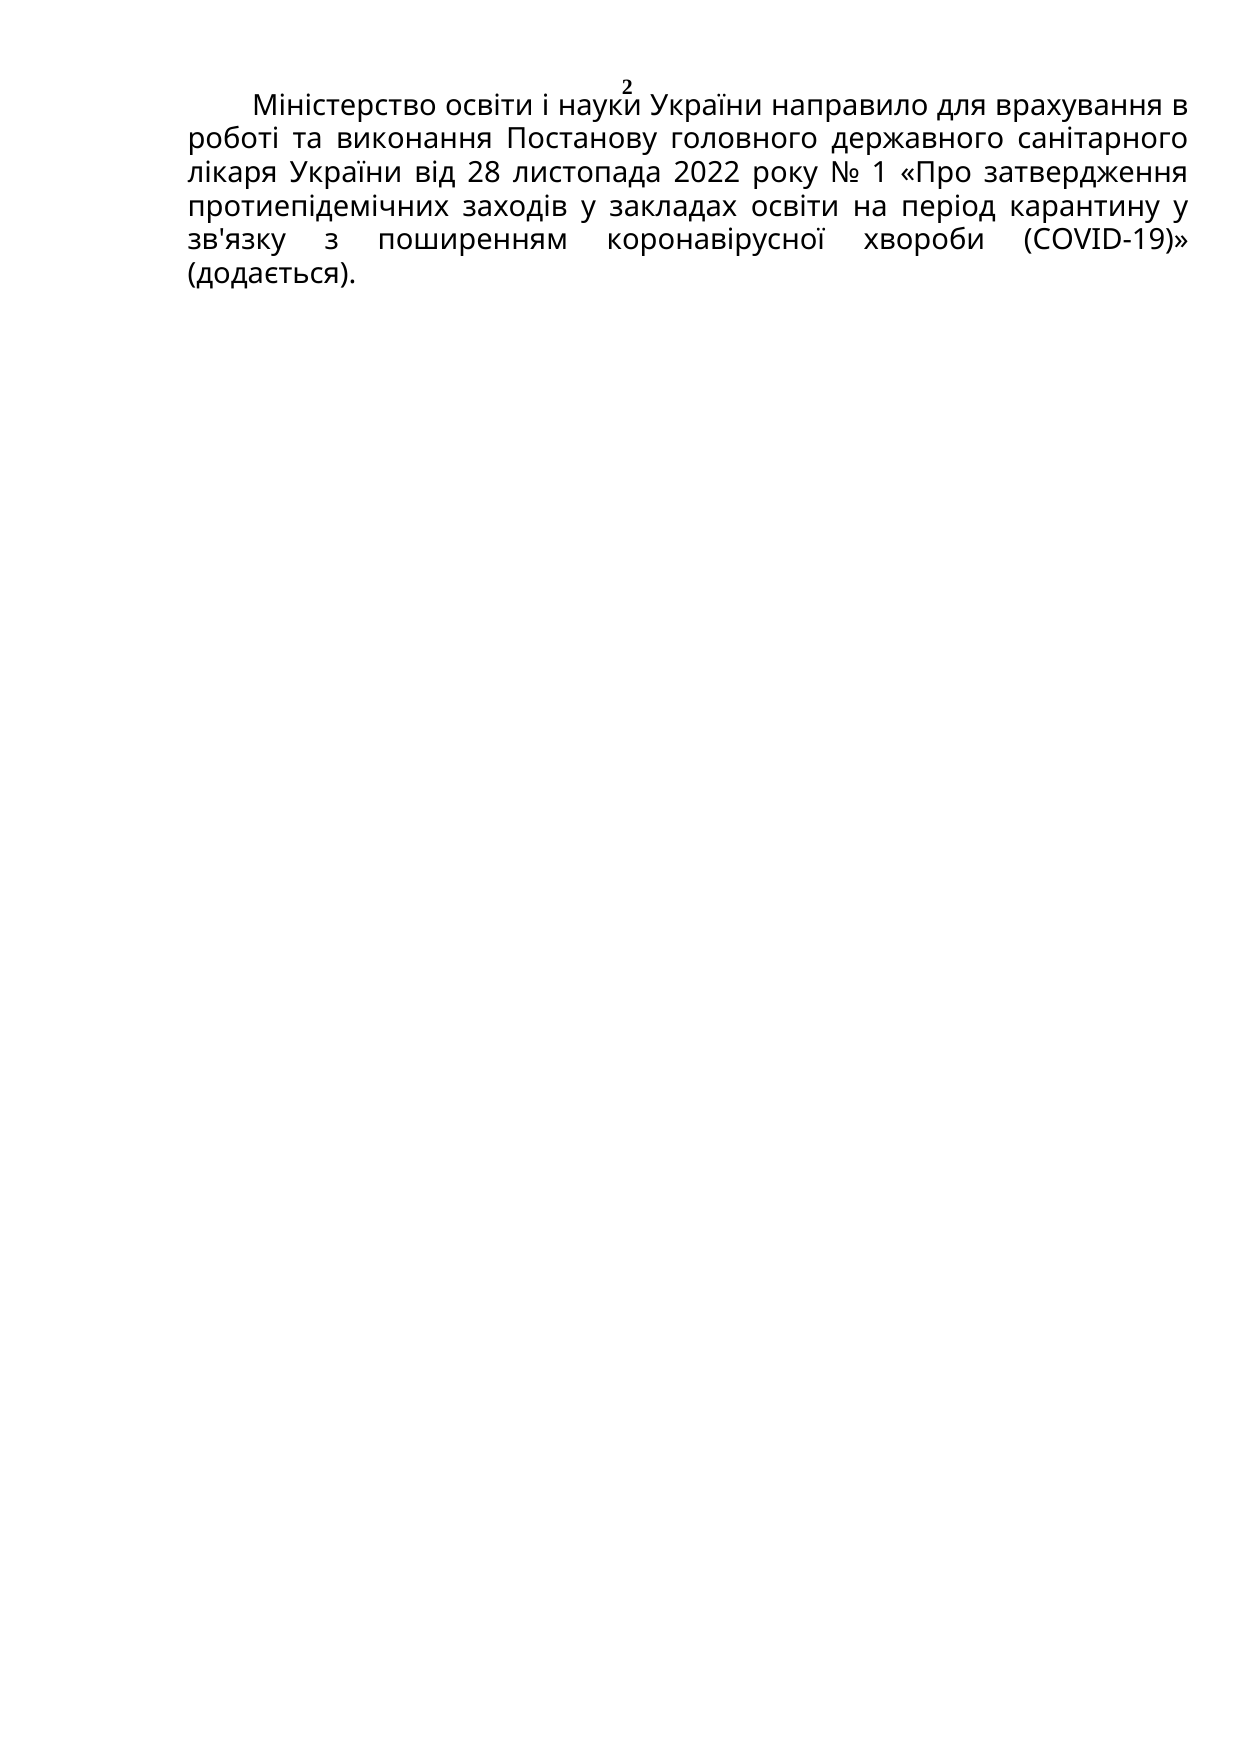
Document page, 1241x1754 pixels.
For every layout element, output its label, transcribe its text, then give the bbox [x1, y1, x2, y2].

text Міністерство освіти і науки України направило для врахування в роботі та виконання Постанову головного державного санітарного лікаря України від 28 листопада 2022 року № 1 «Про затвердження протиепідемічних заходів у закладах освіти на період карантину у зв'язку з поширенням коронавірусної хвороби (СОVID-19)» (додається). [187, 88, 1189, 290]
